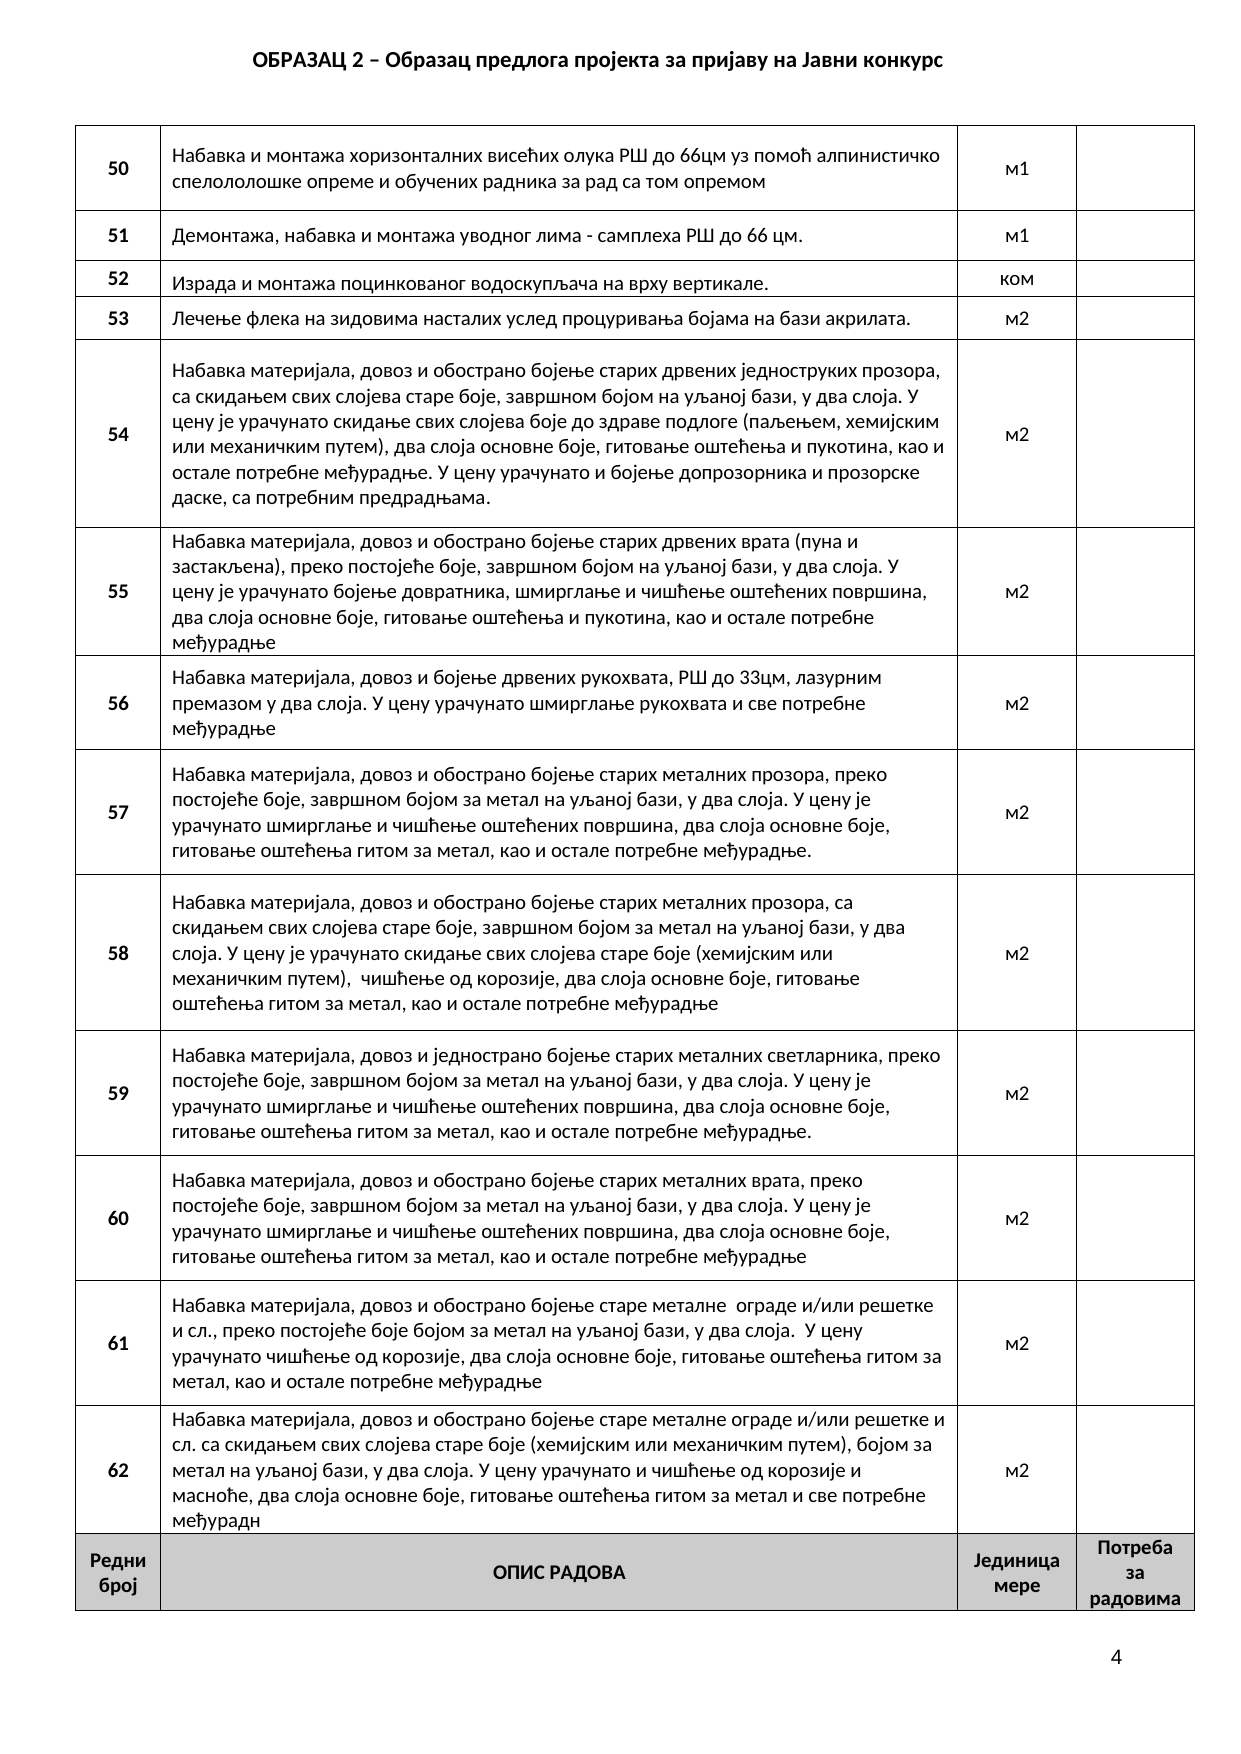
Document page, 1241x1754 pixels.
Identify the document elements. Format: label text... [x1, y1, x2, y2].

table_cell Израда и монтажа поцинкованог водоскупљача на врху вертикале. [161, 261, 957, 296]
table_cell [1077, 1156, 1194, 1280]
table_cell Набавка материјала, довоз и обострано бојење старих дрвених врата (пуна и застакљена), преко постојеће боје, завршном бојом на уљаној бази, у два слоја. У цену је урачунато бојење довратника, шмирглање и чишћење оштећених површина, два слоја основне боје, гитовање оштећења и пукотина, као и остале потребне међурадње [161, 528, 957, 655]
table_cell 51 [76, 211, 160, 259]
table_cell [1077, 656, 1194, 749]
table_cell м2 [958, 340, 1076, 527]
table_cell [1077, 528, 1194, 655]
table_cell м2 [958, 1406, 1076, 1533]
table_cell 57 [76, 750, 160, 874]
table_cell ком [958, 261, 1076, 296]
table_cell [1077, 126, 1194, 209]
table_cell [1077, 1406, 1194, 1533]
table_cell 59 [76, 1031, 160, 1155]
table_cell [1077, 750, 1194, 874]
table_cell Потреба за радовима [1077, 1534, 1194, 1610]
table_cell Набавка материјала, довоз и бојење дрвених рукохвата, РШ до 33цм, лазурним премазом у два слоја. У цену урачунато шмирглање рукохвата и све потребне међурадње [161, 656, 957, 749]
table_cell м1 [958, 211, 1076, 259]
table_cell 58 [76, 875, 160, 1030]
table_cell 53 [76, 297, 160, 339]
table_cell м1 [958, 126, 1076, 209]
table_cell ОПИС РАДОВА [161, 1534, 957, 1610]
table_cell Лечење флека на зидовима насталих услед процуривања бојама на бази акрилата. [161, 297, 957, 339]
table_cell м2 [958, 656, 1076, 749]
table_cell 61 [76, 1281, 160, 1405]
table_cell м2 [958, 1281, 1076, 1405]
table_cell Редни број [76, 1534, 160, 1610]
table_cell 54 [76, 340, 160, 527]
table_cell Набавка и монтажа хоризонталних висећих олука РШ до 66цм уз помоћ алпинистичко спелололошке опреме и обучених радника за рад са том опремом [161, 126, 957, 209]
table_cell 56 [76, 656, 160, 749]
table_cell [1077, 1031, 1194, 1155]
table_cell Набавка материјала, довоз и обострано бојење старе металне ограде и/или решетке и сл. са скидањем свих слојева старе боје (хемијским или механичким путем), бојом за метал на уљаној бази, у два слоја. У цену урачунато и чишћење од корозије и масноће, два слоја основне боје, гитовање оштећења гитом за метал и све потребне међурадн [161, 1406, 957, 1533]
table_cell м2 [958, 1031, 1076, 1155]
table_cell м2 [958, 1156, 1076, 1280]
table_cell [1077, 340, 1194, 527]
table_cell Демонтажа, набавка и монтажа уводног лима - самплеха РШ до 66 цм. [161, 211, 957, 259]
table_cell м2 [958, 875, 1076, 1030]
table_cell [1077, 297, 1194, 339]
table_cell 62 [76, 1406, 160, 1533]
table_cell м2 [958, 297, 1076, 339]
table_cell Набавка материјала, довоз и обострано бојење старих металних врата, преко постојеће боје, завршном бојом за метал на уљаној бази, у два слоја. У цену је урачунато шмирглање и чишћење оштећених површина, два слоја основне боје, гитовање оштећења гитом за метал, као и остале потребне међурадње [161, 1156, 957, 1280]
table_cell [1077, 875, 1194, 1030]
table_cell 60 [76, 1156, 160, 1280]
table_cell м2 [958, 528, 1076, 655]
table_cell м2 [958, 750, 1076, 874]
table_cell 52 [76, 261, 160, 296]
table_cell 55 [76, 528, 160, 655]
table_cell Јединица мере [958, 1534, 1076, 1610]
table_cell Набавка материјала, довоз и обострано бојење старих дрвених једноструких прозора, са скидањем свих слојева старе боје, завршном бојом на уљаној бази, у два слоја. У цену је урачунато скидање свих слојева боје до здраве подлоге (паљењем, хемијским или механичким путем), два слоја основне боје, гитовање оштећења и пукотина, као и остале потребне међурадње. У цену урачунато и бојење допрозорника и прозорске даске, са потребним предрадњама. [161, 340, 957, 527]
table_cell Набавка материјала, довоз и обострано бојење старе металне ограде и/или решетке и сл., преко постојеће боје бојом за метал на уљаној бази, у два слоја. У цену урачунато чишћење од корозије, два слоја основне боје, гитовање оштећења гитом за метал, као и остале потребне међурадње [161, 1281, 957, 1405]
table_cell Набавка материјала, довоз и обострано бојење старих металних прозора, са скидањем свих слојева старе боје, завршном бојом за метал на уљаној бази, у два слоја. У цену је урачунато скидање свих слојева старе боје (хемијским или механичким путем), чишћење од корозије, два слоја основне боје, гитовање оштећења гитом за метал, као и остале потребне међурадње [161, 875, 957, 1030]
table_cell 50 [76, 126, 160, 209]
table_cell Набавка материјала, довоз и обострано бојење старих металних прозора, преко постојеће боје, завршном бојом за метал на уљаној бази, у два слоја. У цену је урачунато шмирглање и чишћење оштећених површина, два слоја основне боје, гитовање оштећења гитом за метал, као и остале потребне међурадње. [161, 750, 957, 874]
table_cell [1077, 211, 1194, 259]
table_cell [1077, 261, 1194, 296]
table_cell Набавка материјала, довоз и једнострано бојење старих металних светларника, преко постојеће боје, завршном бојом за метал на уљаној бази, у два слоја. У цену је урачунато шмирглање и чишћење оштећених површина, два слоја основне боје, гитовање оштећења гитом за метал, као и остале потребне међурадње. [161, 1031, 957, 1155]
table_cell [1077, 1281, 1194, 1405]
